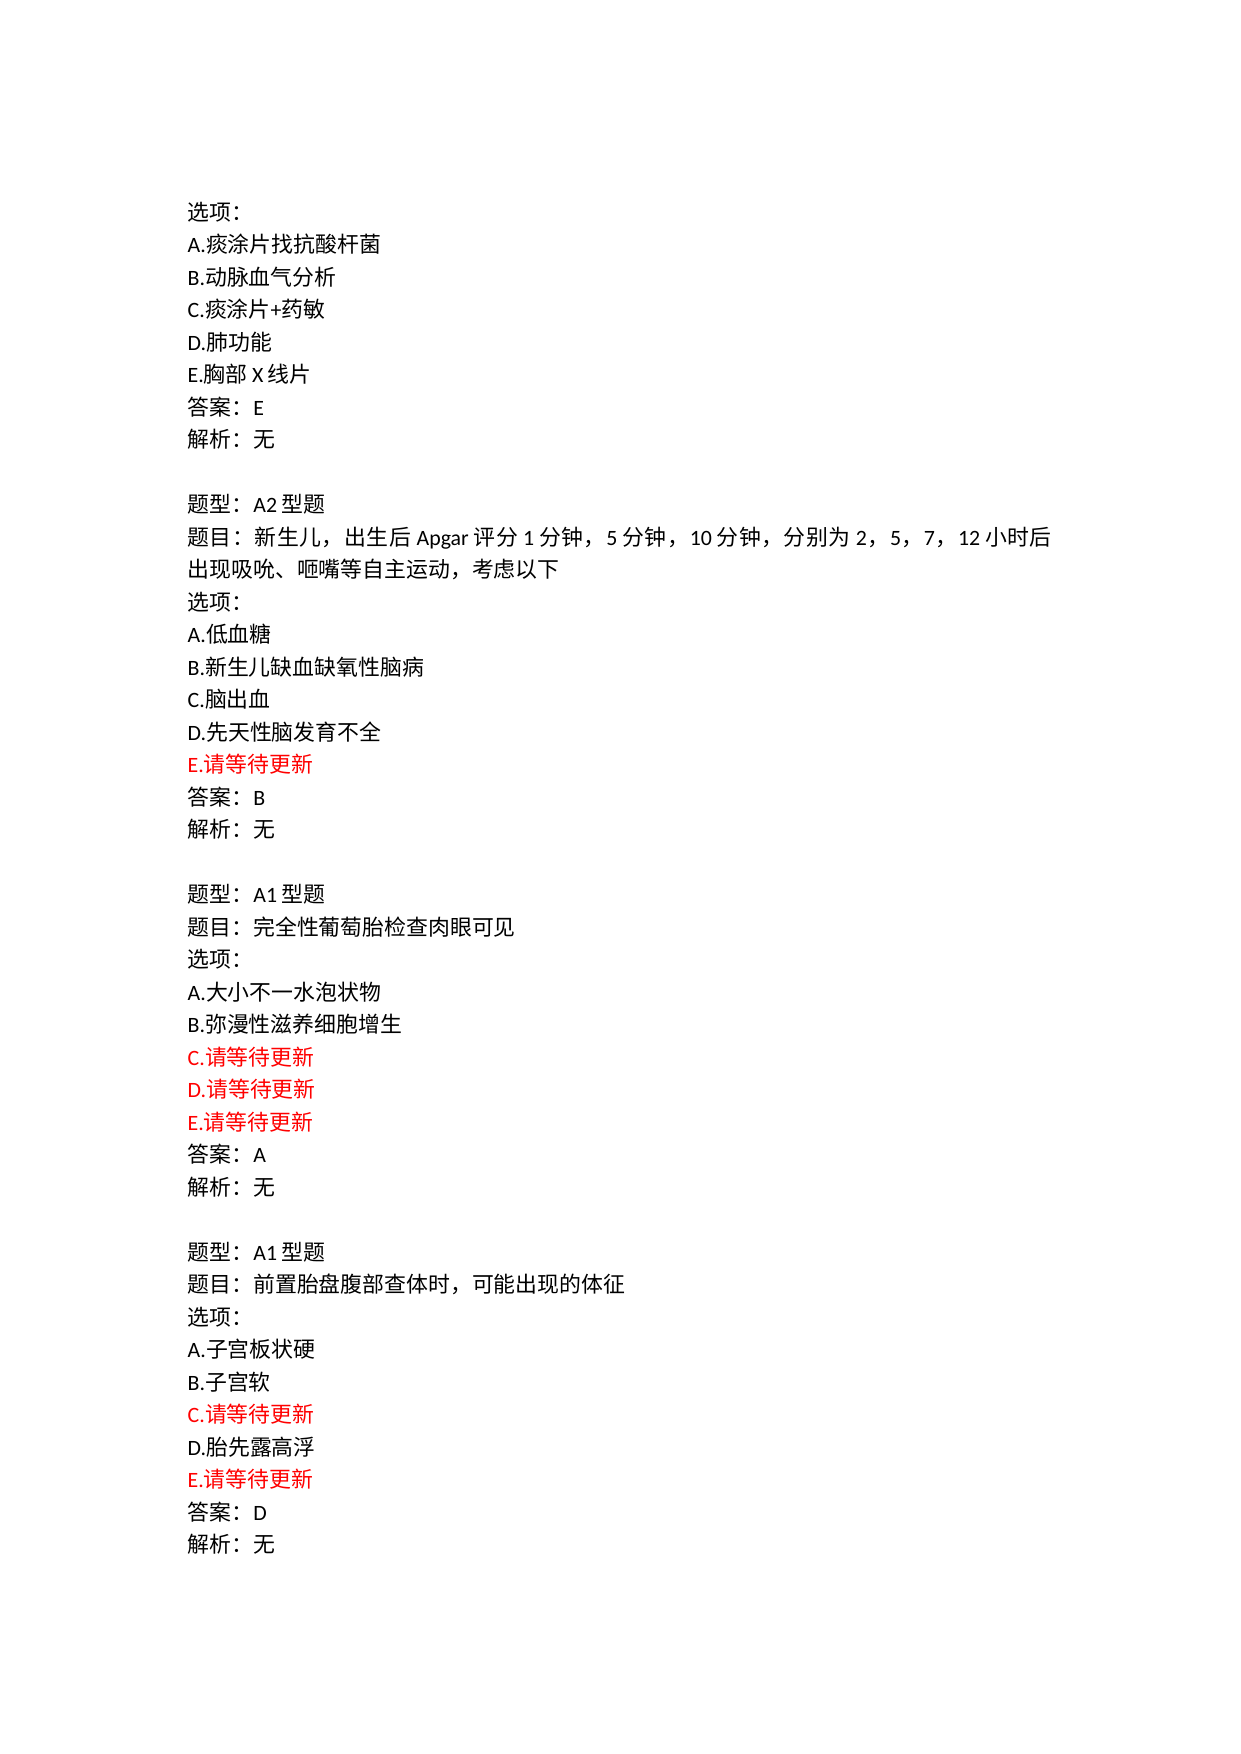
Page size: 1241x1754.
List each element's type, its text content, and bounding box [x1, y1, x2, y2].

text A.大小不一水泡状物 [187, 974, 1053, 1007]
text C.痰涂片+药敏 [187, 292, 1053, 324]
text 选项： [187, 942, 1053, 974]
text D.先天性脑发育不全 [187, 714, 1053, 747]
text A.低血糖 [187, 617, 1053, 649]
text A.子宫板状硬 [187, 1332, 1053, 1364]
text A.痰涂片找抗酸杆菌 [187, 227, 1053, 259]
text D.请等待更新 [187, 1072, 1053, 1104]
text B.新生儿缺血缺氧性脑病 [187, 649, 1053, 682]
text 解析：无 [187, 812, 1053, 844]
text B.子宫软 [187, 1364, 1053, 1397]
text C.请等待更新 [187, 1397, 1053, 1429]
text 解析：无 [187, 1527, 1053, 1559]
text 题目：新生儿，出生后Apgar评分1分钟，5分钟，10分钟，分别为2，5，7，12小时后出现吸吮、咂嘴等自主运动，考虑以下 [187, 519, 1053, 584]
text 选项： [187, 1299, 1053, 1332]
text 题目：完全性葡萄胎检查肉眼可见 [187, 909, 1053, 942]
text 答案：B [187, 779, 1053, 812]
text 答案：D [187, 1494, 1053, 1527]
text 选项： [187, 194, 1053, 227]
text D.肺功能 [187, 324, 1053, 357]
text 题型：A2型题 [187, 487, 1053, 519]
text E.胸部X线片 [187, 357, 1053, 389]
text 解析：无 [187, 422, 1053, 454]
text 题型：A1型题 [187, 1234, 1053, 1267]
text C.脑出血 [187, 682, 1053, 714]
text E.请等待更新 [187, 1462, 1053, 1494]
text B.动脉血气分析 [187, 259, 1053, 292]
text 解析：无 [187, 1169, 1053, 1202]
text 答案：E [187, 389, 1053, 422]
text D.胎先露高浮 [187, 1429, 1053, 1462]
text E.请等待更新 [187, 747, 1053, 779]
text 选项： [187, 584, 1053, 617]
text 答案：A [187, 1137, 1053, 1169]
text 题型：A1型题 [187, 877, 1053, 909]
text C.请等待更新 [187, 1039, 1053, 1072]
text 题目：前置胎盘腹部查体时，可能出现的体征 [187, 1267, 1053, 1299]
text E.请等待更新 [187, 1104, 1053, 1137]
text B.弥漫性滋养细胞增生 [187, 1007, 1053, 1039]
